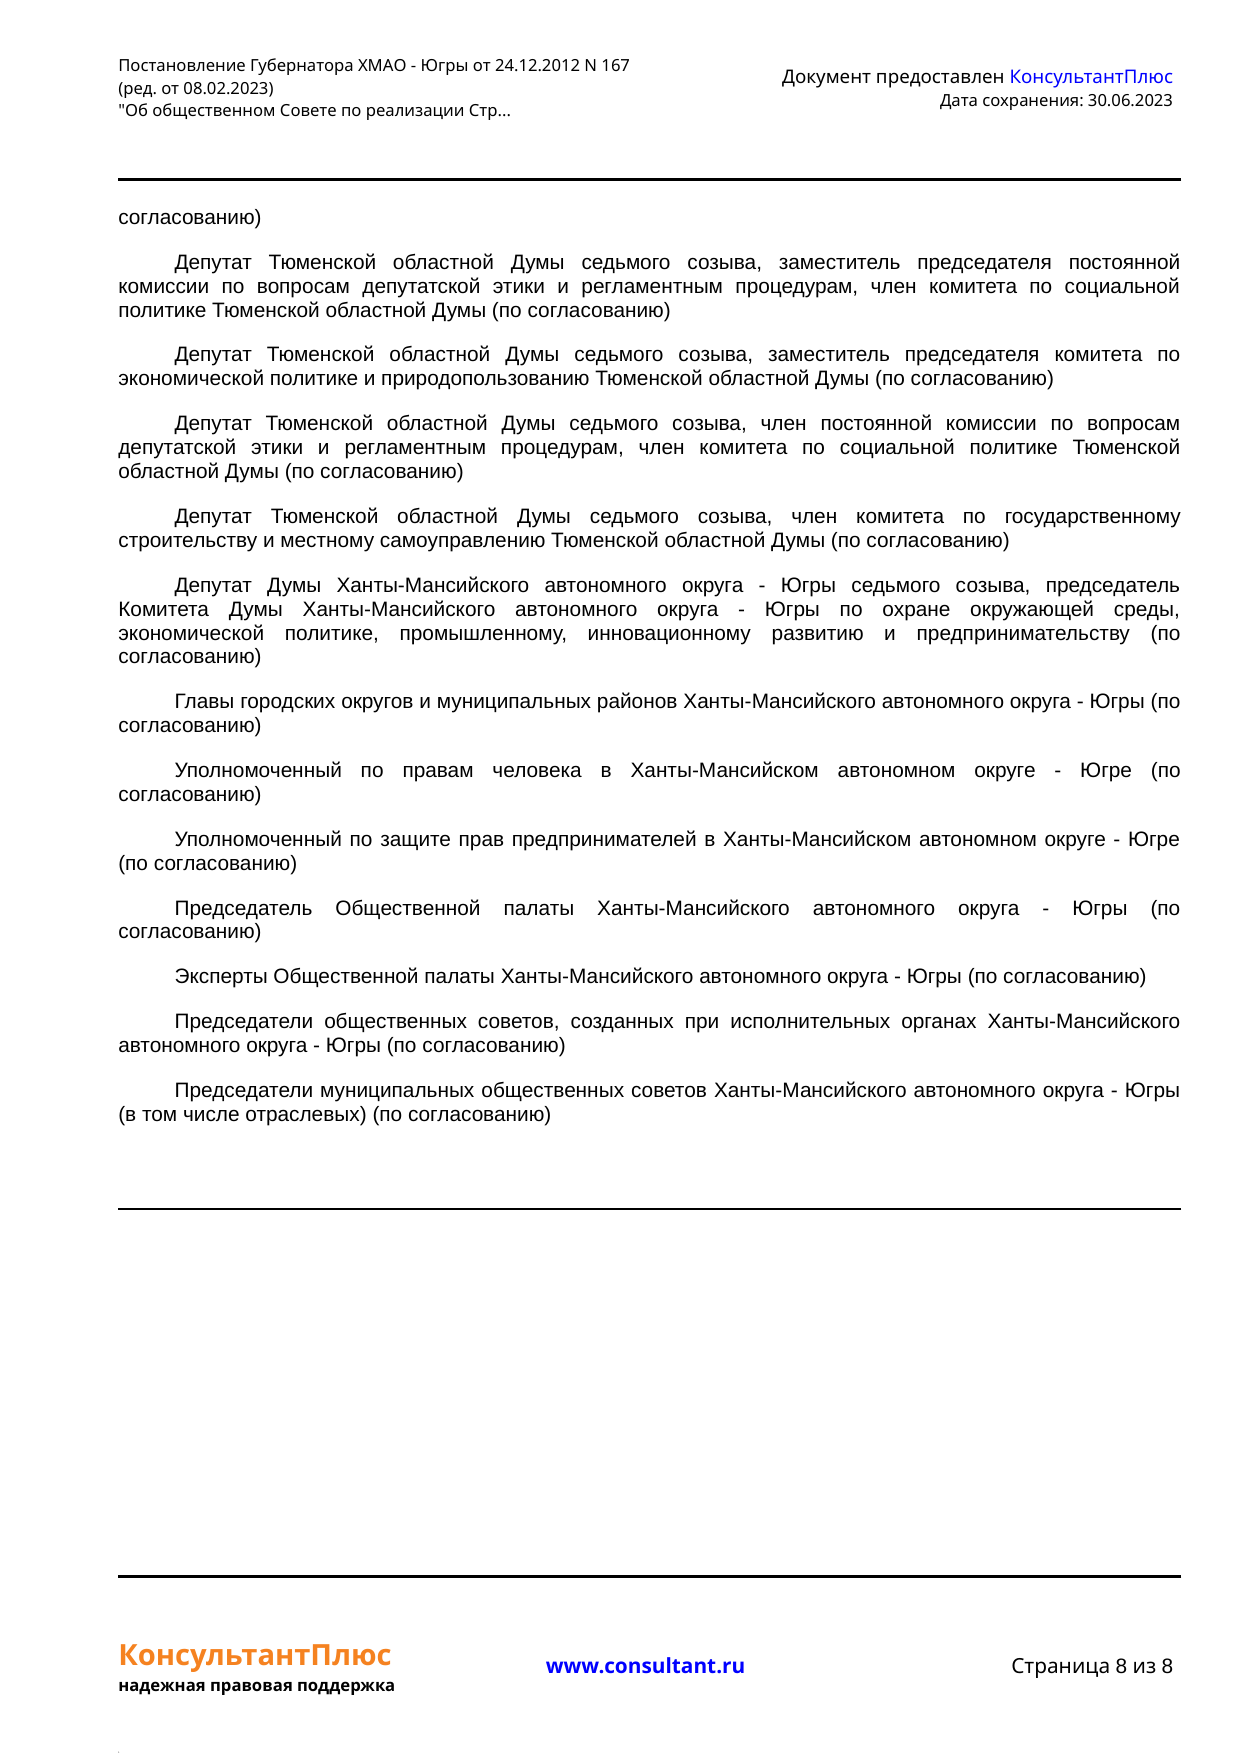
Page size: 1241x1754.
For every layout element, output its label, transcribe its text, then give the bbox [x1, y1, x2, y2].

text Эксперты Общественной палаты Ханты-Мансийского автономного округа - Югры (по согласованию) [118, 964, 1181, 988]
text Депутат Тюменской областной Думы седьмого созыва, заместитель председателя постоянной комиссии по вопросам депутатской этики и регламентным процедурам, член комитета по социальной политике Тюменской областной Думы (по согласованию) [118, 249, 1181, 321]
text Главы городских округов и муниципальных районов Ханты-Мансийского автономного округа - Югры (по согласованию) [118, 689, 1181, 737]
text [118, 205, 1181, 229]
text Председатели муниципальных общественных советов Ханты-Мансийского автономного округа - Югры (в том числе отраслевых) (по согласованию) [118, 1078, 1181, 1126]
text Председатели общественных советов, созданных при исполнительных органах Ханты-Мансийского автономного округа - Югры (по согласованию) [118, 1009, 1181, 1057]
text Депутат Тюменской областной Думы седьмого созыва, заместитель председателя комитета по экономической политике и природопользованию Тюменской областной Думы (по согласованию) [118, 342, 1181, 390]
text Председатель Общественной палаты Ханты-Мансийского автономного округа - Югры (по согласованию) [118, 895, 1181, 943]
text Уполномоченный по правам человека в Ханты-Мансийском автономном округе - Югре (по согласованию) [118, 758, 1181, 806]
text Депутат Думы Ханты-Мансийского автономного округа - Югры седьмого созыва, председатель Комитета Думы Ханты-Мансийского автономного округа - Югры по охране окружающей среды, экономической политике, промышленному, инновационному развитию и предпринимательству (по согласованию) [118, 572, 1181, 668]
text Уполномоченный по защите прав предпринимателей в Ханты-Мансийском автономном округе - Югре (по согласованию) [118, 827, 1181, 874]
text Депутат Тюменской областной Думы седьмого созыва, член постоянной комиссии по вопросам депутатской этики и регламентным процедурам, член комитета по социальной политике Тюменской областной Думы (по согласованию) [118, 411, 1181, 483]
text Депутат Тюменской областной Думы седьмого созыва, член комитета по государственному строительству и местному самоуправлению Тюменской областной Думы (по согласованию) [118, 504, 1181, 552]
